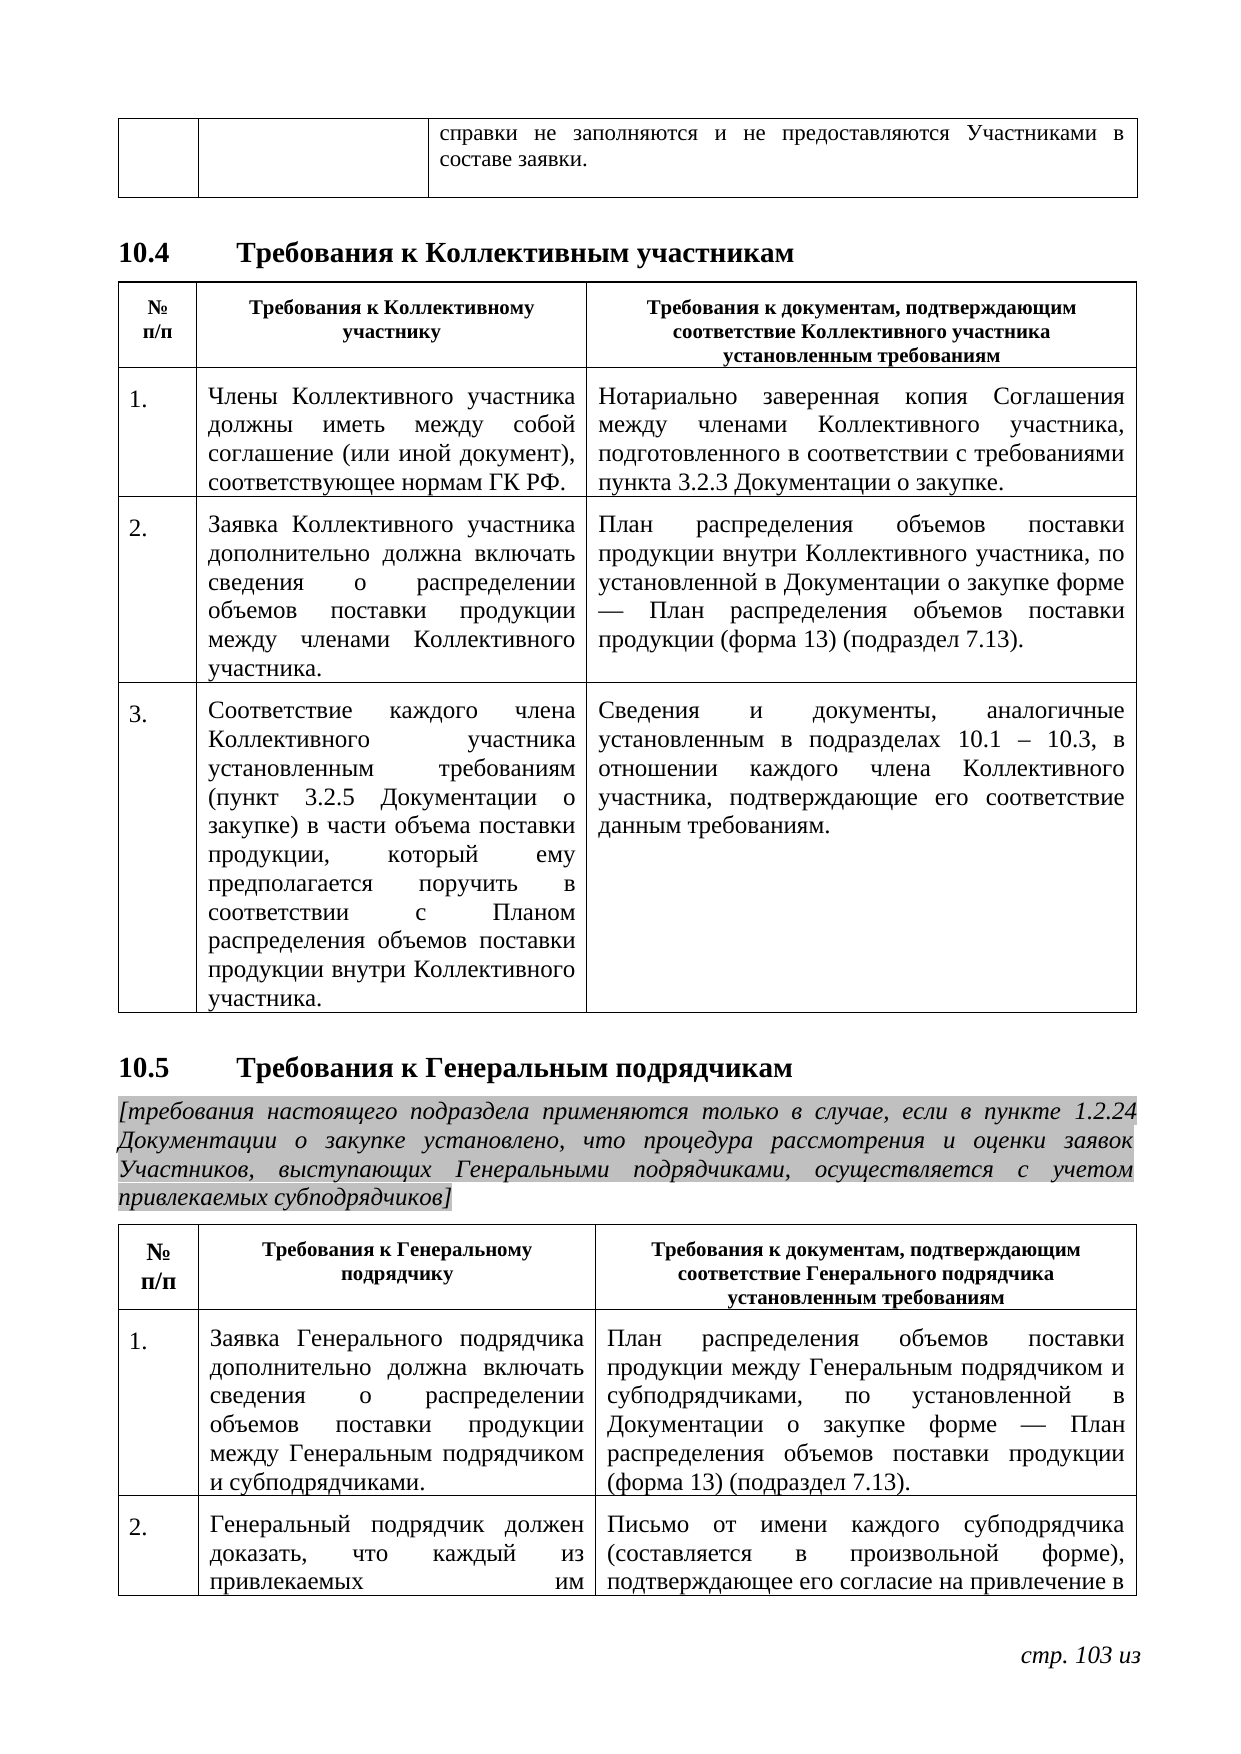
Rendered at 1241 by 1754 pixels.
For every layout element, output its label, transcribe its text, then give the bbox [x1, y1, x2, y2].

subtitle Требования к Генеральным подрядчикам [118, 1050, 1137, 1084]
table_cell Заявка Коллективного участника дополнительно должна включать сведения о распределении объемов поставки продукции между членами Коллективного участника. [197, 497, 586, 682]
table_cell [199, 1496, 595, 1595]
table_cell [119, 1496, 198, 1595]
table_header Требования к документам, подтверждающим соответствие Генерального подрядчика установленным требованиям [596, 1225, 1136, 1309]
table_header № п/п [119, 283, 196, 367]
table_header Требования к Коллективному участнику [197, 283, 586, 367]
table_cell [429, 119, 1137, 197]
table_cell Члены Коллективного участника должны иметь между собой соглашение (или иной документ), соответствующее нормам ГК РФ. [197, 368, 586, 496]
table_cell [119, 1310, 198, 1495]
table_cell [119, 683, 196, 1012]
table_header Требования к Генеральному подрядчику [199, 1225, 595, 1309]
table_header Требования к документам, подтверждающим соответствие Коллективного участника установленным требованиям [587, 283, 1136, 367]
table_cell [199, 119, 428, 197]
table_cell Заявка Генерального подрядчика дополнительно должна включать сведения о распределении объемов поставки продукции между Генеральным подрядчиком и субподрядчиками. [199, 1310, 595, 1495]
table_cell Сведения и документы, аналогичные установленным в подразделах 10.1 – 10.3, в отношении каждого члена Коллективного участника, подтверждающие его соответствие данным требованиям. [587, 683, 1136, 1012]
table_cell План распределения объемов поставки продукции внутри Коллективного участника, по установленной в Документации о закупке форме — План распределения объемов поставки продукции (форма 13) (подраздел 7.13). [587, 497, 1136, 682]
table_header № п/п [119, 1225, 198, 1309]
text [требования настоящего подраздела применяются только в случае, если в пункте 1.2.24 Документации о закупке установлено, что процедура рассмотрения и оценки заявок Участников, выступающих Генеральными подрядчиками, осуществляется с учетом привлекаемых субподрядчиков] [118, 1125, 1137, 1211]
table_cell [596, 1496, 1136, 1595]
table_cell [119, 368, 196, 496]
table_cell План распределения объемов поставки продукции между Генеральным подрядчиком и субподрядчиками, по установленной в Документации о закупке форме — План распределения объемов поставки продукции (форма 13) (подраздел 7.13). [596, 1310, 1136, 1495]
subtitle Требования к Коллективным участникам [118, 235, 1137, 269]
table_cell Нотариально заверенная копия Соглашения между членами Коллективного участника, подготовленного в соответствии с требованиями пункта 3.2.3 Документации о закупке. [587, 368, 1136, 496]
table_cell [119, 497, 196, 682]
table_cell Соответствие каждого члена Коллективного участника установленным требованиям (пункт 3.2.5 Документации о закупке) в части объема поставки продукции, который ему предполагается поручить в соответствии с Планом распределения объемов поставки продукции внутри Коллективного участника. [197, 683, 586, 1012]
table_cell [119, 119, 198, 197]
